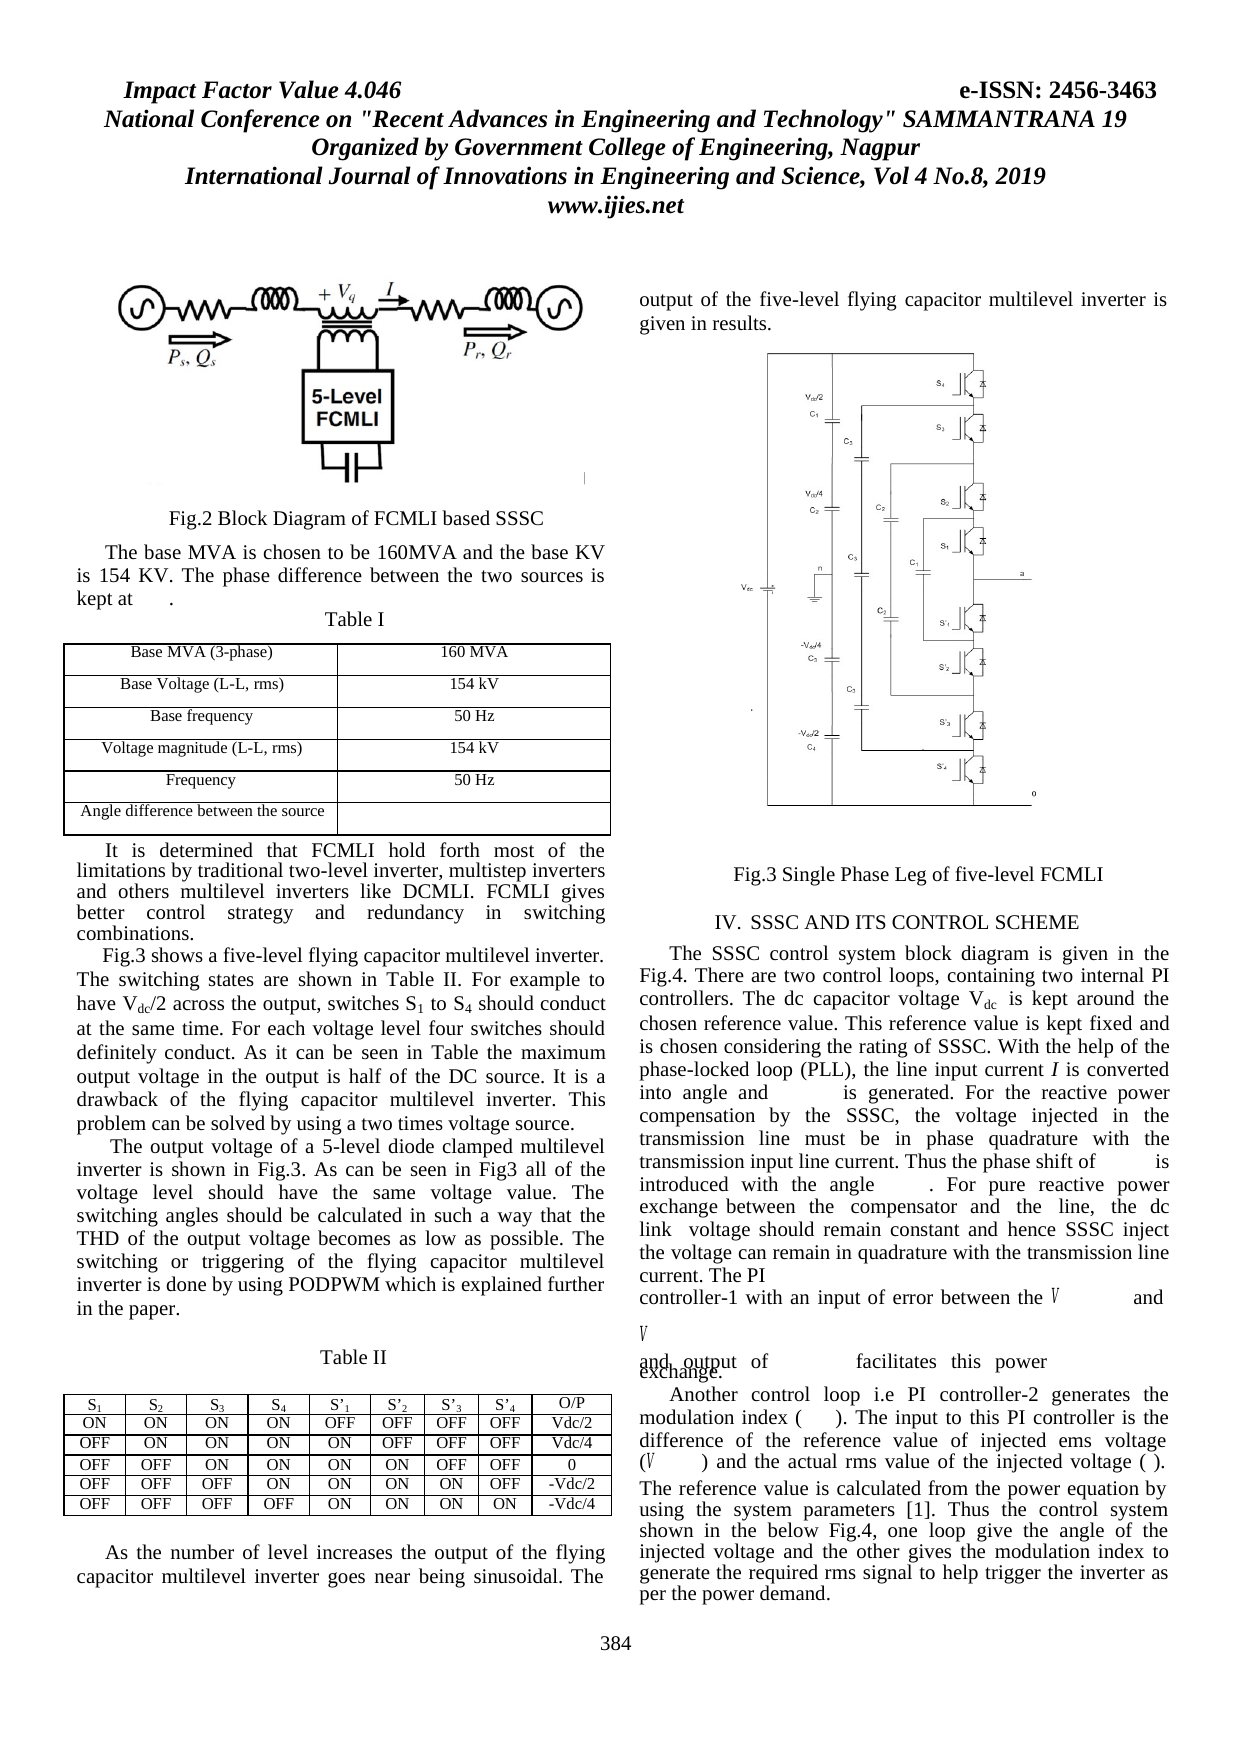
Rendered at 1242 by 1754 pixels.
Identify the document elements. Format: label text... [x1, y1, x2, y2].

table_cell OFF [126, 1456, 186, 1474]
text controller-1 with an input of error between the 𝑉 and 𝑉 [639, 1287, 1163, 1362]
text The switching states are shown in Table II. For example to have Vdc/2 across the output, switches S1 to S4 should conduct at the same time. For each voltage level four switches should definitely conduct. As it can be seen in Table the maximum output voltage in the output is half of the DC source. It is a drawback of the flying capacitor multilevel inverter. This problem can be solved by using a two times voltage source. [76, 968, 606, 1135]
picture [106, 276, 585, 495]
table_cell Frequency [65, 772, 337, 802]
table_cell -Vdc/2 [533, 1476, 611, 1495]
table_cell ON [310, 1496, 370, 1515]
text Table II [317, 1344, 390, 1369]
table_cell OFF [187, 1476, 247, 1495]
table_cell OFF [371, 1436, 424, 1454]
table_header S3 [187, 1395, 247, 1414]
text in the paper. [76, 1296, 182, 1319]
table_cell ON [249, 1476, 309, 1495]
table_cell Base frequency [65, 708, 337, 738]
table_cell ON [425, 1476, 478, 1495]
table_header S2 [126, 1395, 186, 1414]
table_cell ON [126, 1436, 186, 1454]
table_cell OFF [65, 1476, 125, 1495]
table_cell OFF [371, 1415, 424, 1434]
table_cell ON [310, 1476, 370, 1495]
text output of the five-level flying capacitor multilevel inverter is given in results. [639, 287, 1169, 335]
table_cell OFF [310, 1415, 370, 1434]
table_cell OFF [479, 1415, 531, 1434]
table_cell OFF [126, 1476, 186, 1495]
table_cell ON [479, 1496, 531, 1515]
table_cell ON [310, 1436, 370, 1454]
table_cell OFF [479, 1456, 531, 1474]
table_cell OFF [425, 1415, 478, 1434]
text Fig.3 shows a five-level flying capacitor multilevel inverter. [101, 944, 605, 967]
table_header S’3 [425, 1395, 478, 1414]
text (𝑉 ) and the actual rms value of the injected voltage ( ). [639, 1452, 1169, 1489]
text Fig.3 Single Phase Leg of five-level FCMLI IV. SSSC AND ITS CONTROL SCHEME [714, 843, 1103, 939]
table_cell ON [371, 1456, 424, 1474]
text using the system parameters [1]. Thus the control system shown in the below Fig.4, one loop give the angle of the injected voltage and the other gives the modulation index to generate the required rms signal to help trigger the inverter as per the power demand. [639, 1500, 1169, 1604]
table_cell -Vdc/4 [533, 1496, 611, 1515]
table_cell OFF [425, 1456, 478, 1474]
table_cell ON [187, 1436, 247, 1454]
table_cell Vdc/4 [533, 1436, 611, 1454]
table_cell ON [187, 1415, 247, 1434]
table_cell 154 kV [338, 676, 610, 707]
table_cell OFF [249, 1496, 309, 1515]
table_cell OFF [65, 1496, 125, 1515]
text The SSSC control system block diagram is given in the Fig.4. There are two control loops, containing two internal PI controllers. The dc capacitor voltage Vdc is kept around the chosen reference value. This reference value is kept fixed and is chosen considering the rating of SSSC. With the help of the phase-locked loop (PLL), the line input current I is converted into angle and is generated. For the reactive power compensation by the SSSC, the voltage injected in the transmission line must be in phase quadrature with the transmission input line current. Thus the phase shift of is introduced with the angle . For pure reactive power exchange between the compensator and the line, the dc link voltage should remain constant and hence SSSC inject the voltage can remain in quadrature with the transmission line current. The PI [639, 942, 1169, 1287]
text As the number of level increases the output of the flying capacitor multilevel inverter goes near being sinusoidal. The [76, 1540, 605, 1588]
text inverter is done by using PODPWM which is explained further [76, 1273, 604, 1296]
table_cell OFF [65, 1436, 125, 1454]
table_header S’4 [479, 1395, 531, 1414]
table_cell OFF [126, 1496, 186, 1515]
table_cell ON [249, 1436, 309, 1454]
table_header S’1 [310, 1395, 370, 1414]
text The base MVA is chosen to be 160MVA and the base KV is 154 KV. The phase difference between the two sources is kept at . [76, 541, 605, 610]
table_cell ON [425, 1496, 478, 1515]
table_cell Angle difference between the source [65, 803, 337, 834]
table_cell ON [187, 1456, 247, 1474]
table_cell Voltage magnitude (L-L, rms) [65, 740, 337, 770]
table_cell OFF [479, 1436, 531, 1454]
table_header O/P [533, 1395, 611, 1414]
table_header S4 [249, 1395, 309, 1414]
table_cell ON [310, 1456, 370, 1474]
table_header Base MVA (3-phase) [65, 645, 337, 675]
table_cell ON [126, 1415, 186, 1434]
table_cell OFF [187, 1496, 247, 1515]
picture [741, 631, 1090, 836]
table_header S1 [65, 1395, 125, 1414]
table_cell 50 Hz [338, 708, 610, 738]
picture [741, 353, 1090, 610]
table_cell ON [371, 1476, 424, 1495]
text and output of facilitates this power exchange. [639, 1362, 1047, 1383]
table_cell ON [371, 1496, 424, 1515]
table_cell ON [249, 1415, 309, 1434]
table_cell Vdc/2 [533, 1415, 611, 1434]
table_header S’2 [371, 1395, 424, 1414]
table_cell 154 kV [338, 740, 610, 770]
table_cell ON [65, 1415, 125, 1434]
table_cell Base Voltage (L-L, rms) [65, 676, 337, 707]
table_cell ON [249, 1456, 309, 1474]
text Fig.2 Block Diagram of FCMLI based SSSC [169, 506, 601, 530]
table_header 160 MVA [338, 645, 610, 675]
text Another control loop i.e PI controller-2 generates the modulation index ( ). The input to this PI controller is the difference of the reference value of injected ems voltage [639, 1383, 1169, 1452]
text Table I [324, 610, 1177, 631]
table_cell [338, 803, 610, 834]
table_cell OFF [425, 1436, 478, 1454]
table_cell 50 Hz [338, 772, 610, 802]
text The output voltage of a 5-level diode clamped multilevel inverter is shown in Fig.3. As can be seen in Fig3 all of the voltage level should have the same voltage value. The switching angles should be calculated in such a way that the THD of the output voltage becomes as low as possible. The switching or triggering of the flying capacitor multilevel [76, 1135, 605, 1273]
table_cell OFF [65, 1456, 125, 1474]
text It is determined that FCMLI hold forth most of the limitations by traditional two-level inverter, multistep inverters and others multilevel inverters like DCMLI. FCMLI gives better control strategy and redundancy in switching combinations. [76, 840, 605, 944]
table_cell OFF [479, 1476, 531, 1495]
table_cell 0 [533, 1456, 611, 1474]
